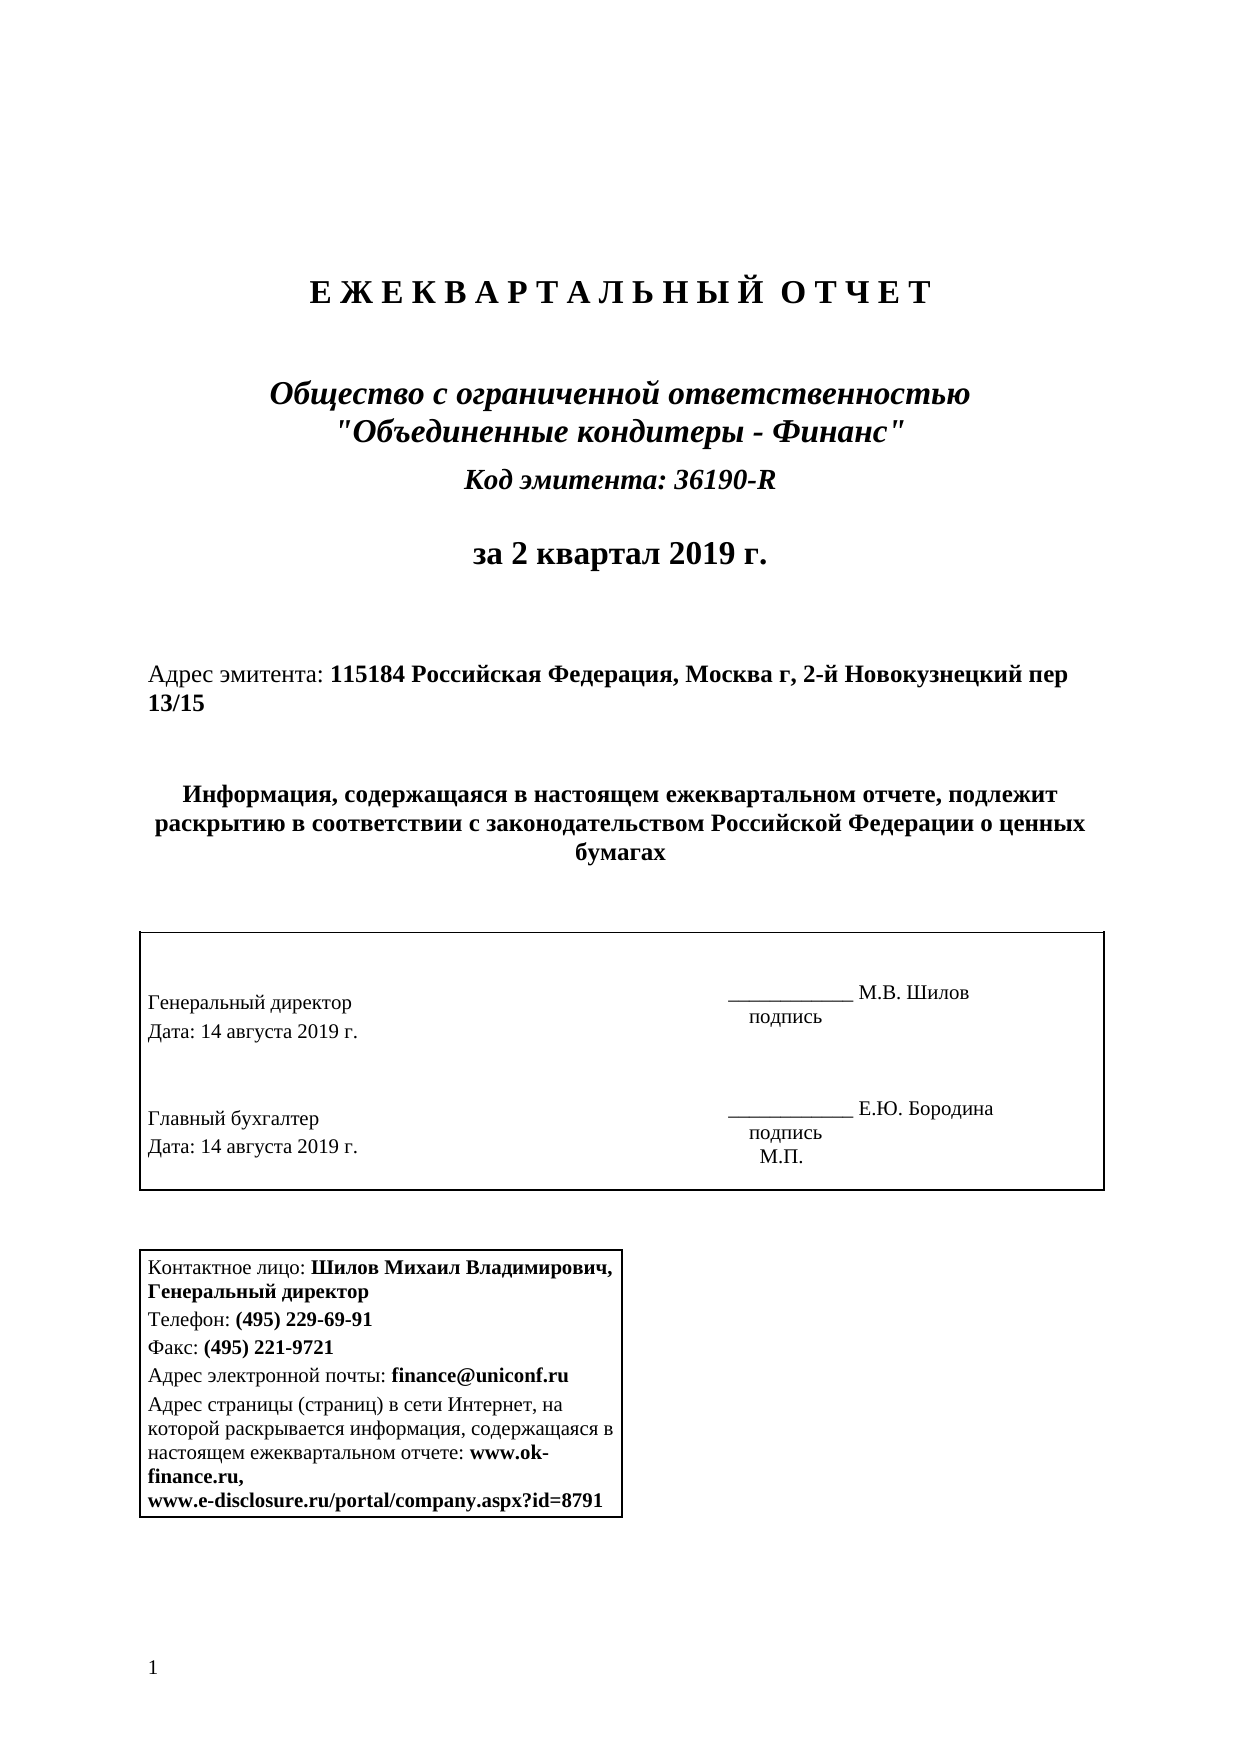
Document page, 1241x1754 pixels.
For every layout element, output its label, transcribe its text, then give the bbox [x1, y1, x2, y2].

table_cell Главный бухгалтер Дата: 14 августа 2019 г. [141, 1049, 721, 1189]
table_cell ____________ Е.Ю. Бородина подпись М.П. [721, 1049, 1103, 1189]
table_header Контактное лицо: Шилов Михаил Владимирович, Генеральный директор Телефон: (495) 229-69-91 Факс: (495) 221-9721 Адрес электронной почты: finance@uniconf.ru Адрес страницы (страниц) в сети Интернет, на которой раскрывается информация, содержащаяся в настоящем ежеквартальном отчете: www.ok-finance.ru, www.e-disclosure.ru/portal/company.aspx?id=8791 [141, 1251, 621, 1516]
text Код эмитента: 36190-R [148, 462, 1092, 496]
table_header ____________ М.В. Шилов подпись [721, 933, 1103, 1049]
text Адрес эмитента: 115184 Российская Федерация, Москва г, 2-й Новокузнецкий пер 13/15 [148, 659, 1092, 717]
text за 2 квартал 2019 г. [148, 533, 1092, 572]
table_header Генеральный директор Дата: 14 августа 2019 г. [141, 933, 721, 1049]
text Информация, содержащаяся в настоящем ежеквартальном отчете, подлежит раскрытию в соответствии с законодательством Российской Федерации о ценных бумагах [148, 779, 1092, 866]
text Е Ж Е К В А Р Т А Л Ь Н Ы Й О Т Ч Е Т [148, 272, 1092, 311]
text Общество с ограниченной ответственностью "Объединенные кондитеры - Финанс" [148, 373, 1092, 450]
